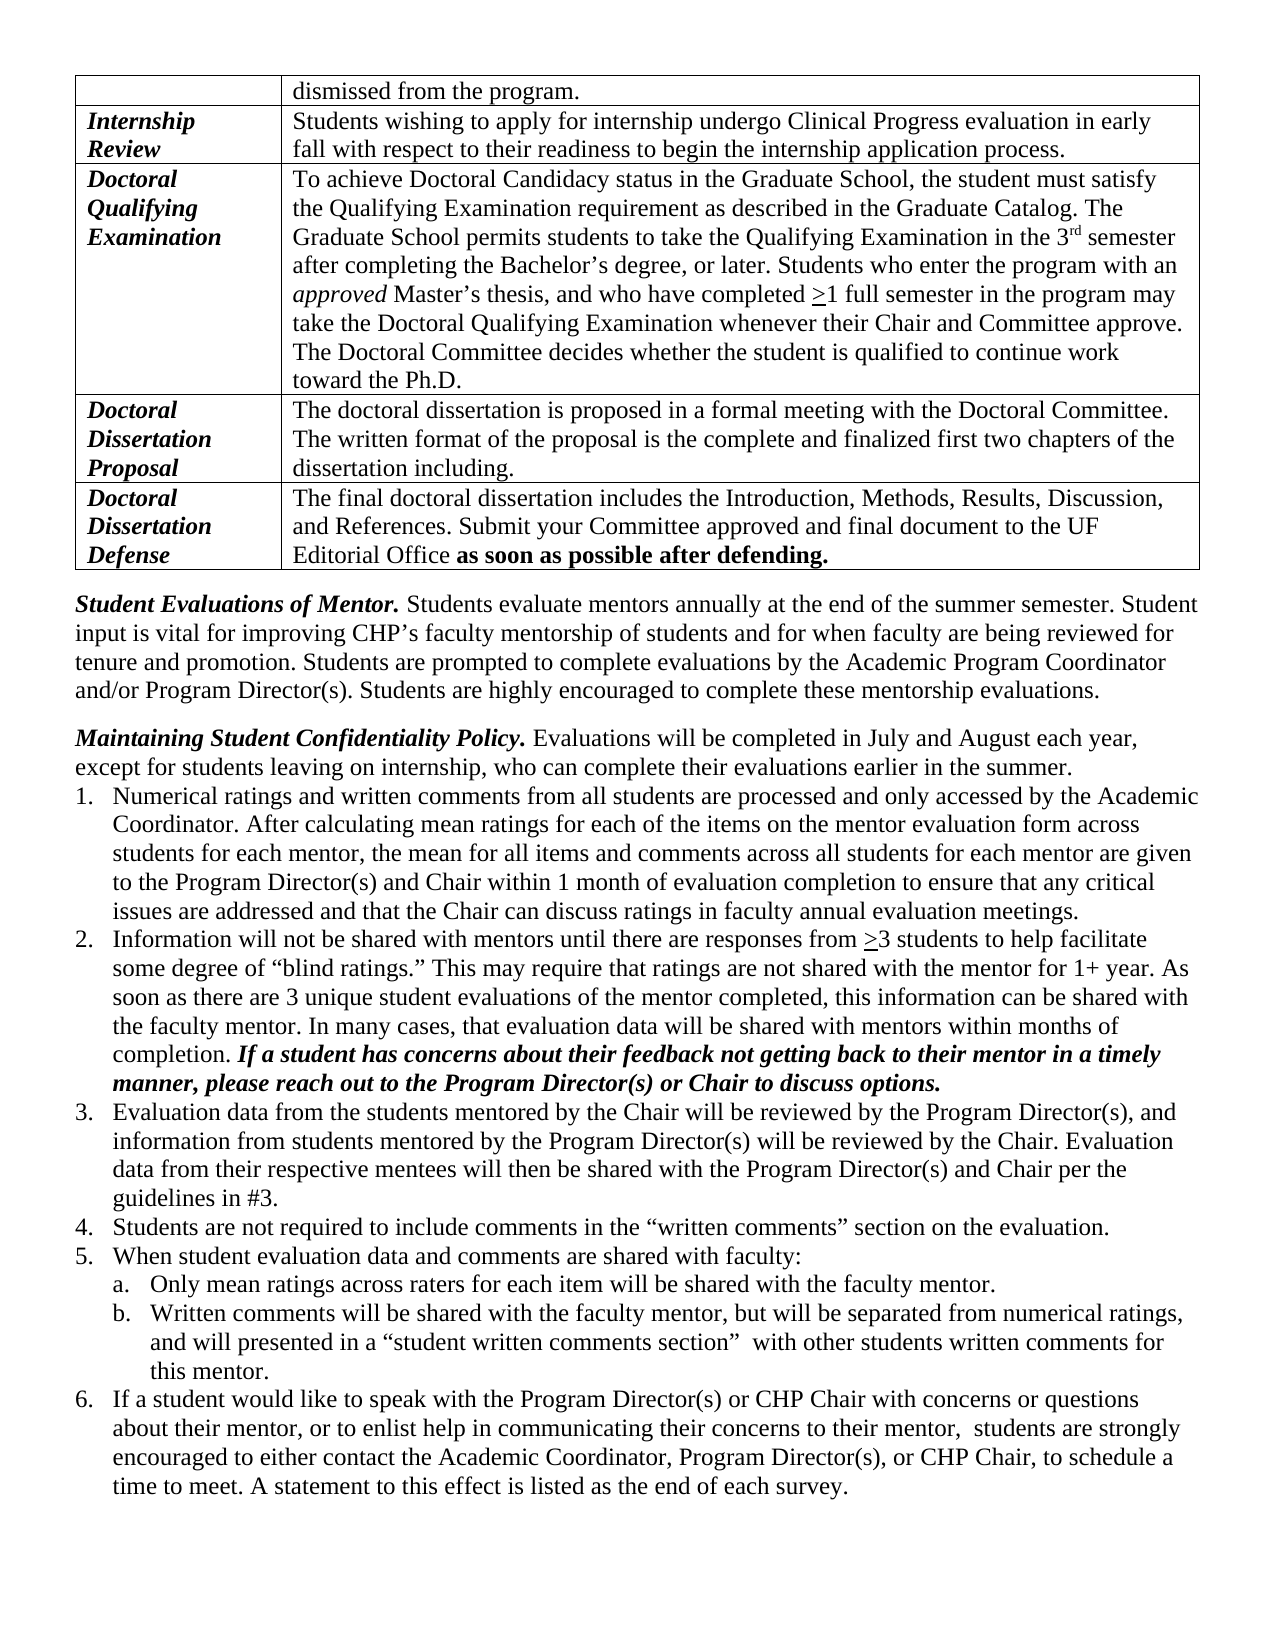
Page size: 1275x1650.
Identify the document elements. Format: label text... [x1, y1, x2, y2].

table_cell To achieve Doctoral Candidacy status in the Graduate School, the student must satisfy the Qualifying Examination requirement as described in the Graduate Catalog. The Graduate School permits students to take the Qualifying Examination in the 3rd semester after completing the Bachelor’s degree, or later. Students who enter the program with an approved Master’s thesis, and who have completed >1 full semester in the program may take the Doctoral Qualifying Examination whenever their Chair and Committee approve. The Doctoral Committee decides whether the student is qualified to continue work toward the Ph.D. [282, 164, 1199, 394]
table_cell The final doctoral dissertation includes the Introduction, Methods, Results, Discussion, and References. Submit your Committee approved and final document to the UF Editorial Office as soon as possible after defending. [282, 483, 1199, 569]
table_cell Doctoral Dissertation Proposal [76, 395, 281, 482]
table_cell Doctoral Dissertation Defense [76, 483, 281, 569]
table_cell Students wishing to apply for internship undergo Clinical Progress evaluation in early fall with respect to their readiness to begin the internship application process. [282, 106, 1199, 163]
list When student evaluation data and comments are shared with faculty: [75, 1241, 1200, 1269]
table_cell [76, 76, 281, 105]
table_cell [282, 76, 1199, 105]
table_cell Doctoral Qualifying Examination [76, 164, 281, 394]
list Only mean ratings across raters for each item will be shared with the faculty mentor. [112, 1269, 1200, 1298]
list Information will not be shared with mentors until there are responses from >3 students to help facilitate some degree of “blind ratings.” This may require that ratings are not shared with the mentor for 1+ year. As soon as there are 3 unique student evaluations of the mentor completed, this information can be shared with the faculty mentor. In many cases, that evaluation data will be shared with mentors within months of completion. If a student has concerns about their feedback not getting back to their mentor in a timely manner, please reach out to the Program Director(s) or Chair to discuss options. [75, 924, 1200, 1097]
list Evaluation data from the students mentored by the Chair will be reviewed by the Program Director(s), and information from students mentored by the Program Director(s) will be reviewed by the Chair. Evaluation data from their respective mentees will then be shared with the Program Director(s) and Chair per the guidelines in #3. [75, 1097, 1200, 1212]
list Students are not required to include comments in the “written comments” section on the evaluation. [75, 1212, 1200, 1241]
table_cell Internship Review [76, 106, 281, 163]
text Student Evaluations of Mentor. Students evaluate mentors annually at the end of the summer semester. Student input is vital for improving CHP’s faculty mentorship of students and for when faculty are being reviewed for tenure and promotion. Students are prompted to complete evaluations by the Academic Program Coordinator and/or Program Director(s). Students are highly encouraged to complete these mentorship evaluations. [75, 589, 1200, 704]
list Numerical ratings and written comments from all students are processed and only accessed by the Academic Coordinator. After calculating mean ratings for each of the items on the mentor evaluation form across students for each mentor, the mean for all items and comments across all students for each mentor are given to the Program Director(s) and Chair within 1 month of evaluation completion to ensure that any critical issues are addressed and that the Chair can discuss ratings in faculty annual evaluation meetings. [75, 781, 1200, 924]
list Written comments will be shared with the faculty mentor, but will be separated from numerical ratings, and will presented in a “student written comments section” with other students written comments for this mentor. [112, 1298, 1200, 1384]
table_cell The doctoral dissertation is proposed in a formal meeting with the Doctoral Committee. The written format of the proposal is the complete and finalized first two chapters of the dissertation including. [282, 395, 1199, 482]
list If a student would like to speak with the Program Director(s) or CHP Chair with concerns or questions about their mentor, or to enlist help in communicating their concerns to their mentor, students are strongly encouraged to either contact the Academic Coordinator, Program Director(s), or CHP Chair, to schedule a time to meet. A statement to this effect is listed as the end of each survey. [75, 1384, 1200, 1499]
text Maintaining Student Confidentiality Policy. Evaluations will be completed in July and August each year, except for students leaving on internship, who can complete their evaluations earlier in the summer. [75, 723, 1200, 781]
